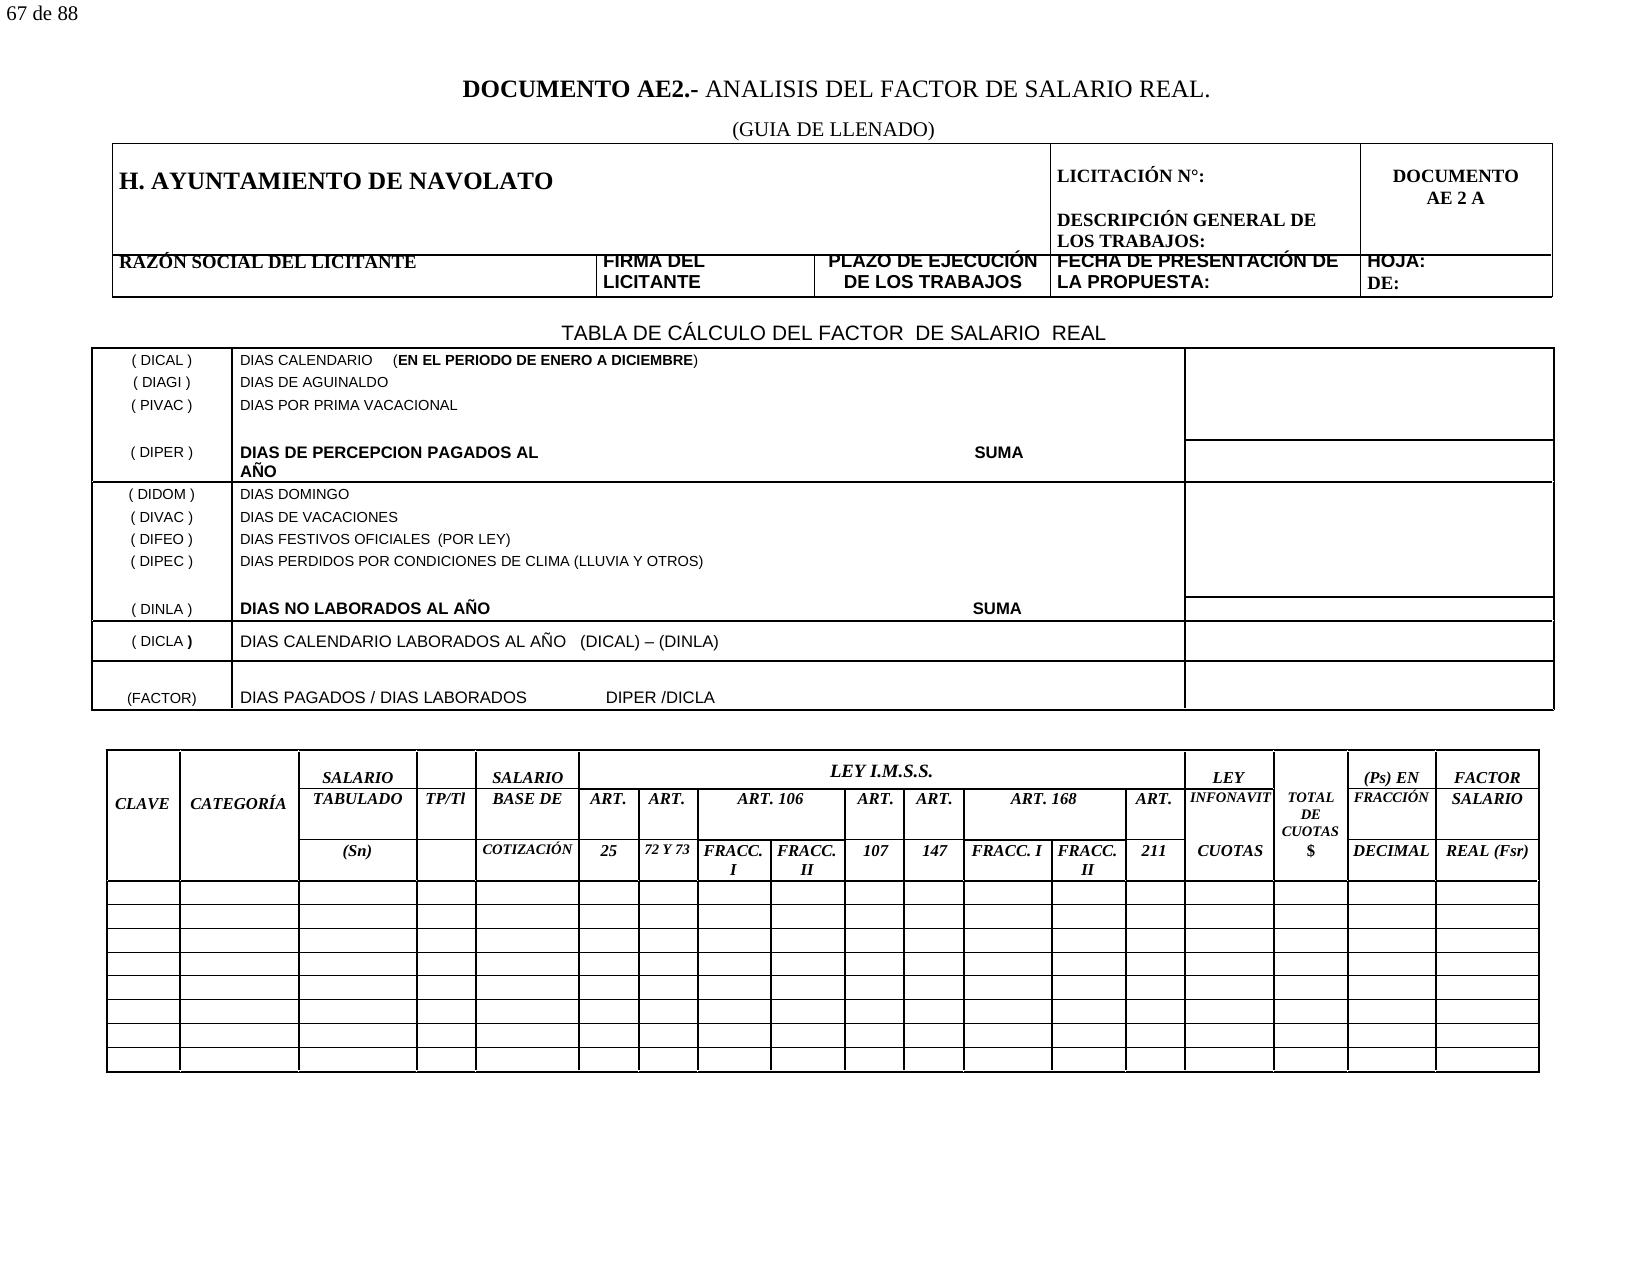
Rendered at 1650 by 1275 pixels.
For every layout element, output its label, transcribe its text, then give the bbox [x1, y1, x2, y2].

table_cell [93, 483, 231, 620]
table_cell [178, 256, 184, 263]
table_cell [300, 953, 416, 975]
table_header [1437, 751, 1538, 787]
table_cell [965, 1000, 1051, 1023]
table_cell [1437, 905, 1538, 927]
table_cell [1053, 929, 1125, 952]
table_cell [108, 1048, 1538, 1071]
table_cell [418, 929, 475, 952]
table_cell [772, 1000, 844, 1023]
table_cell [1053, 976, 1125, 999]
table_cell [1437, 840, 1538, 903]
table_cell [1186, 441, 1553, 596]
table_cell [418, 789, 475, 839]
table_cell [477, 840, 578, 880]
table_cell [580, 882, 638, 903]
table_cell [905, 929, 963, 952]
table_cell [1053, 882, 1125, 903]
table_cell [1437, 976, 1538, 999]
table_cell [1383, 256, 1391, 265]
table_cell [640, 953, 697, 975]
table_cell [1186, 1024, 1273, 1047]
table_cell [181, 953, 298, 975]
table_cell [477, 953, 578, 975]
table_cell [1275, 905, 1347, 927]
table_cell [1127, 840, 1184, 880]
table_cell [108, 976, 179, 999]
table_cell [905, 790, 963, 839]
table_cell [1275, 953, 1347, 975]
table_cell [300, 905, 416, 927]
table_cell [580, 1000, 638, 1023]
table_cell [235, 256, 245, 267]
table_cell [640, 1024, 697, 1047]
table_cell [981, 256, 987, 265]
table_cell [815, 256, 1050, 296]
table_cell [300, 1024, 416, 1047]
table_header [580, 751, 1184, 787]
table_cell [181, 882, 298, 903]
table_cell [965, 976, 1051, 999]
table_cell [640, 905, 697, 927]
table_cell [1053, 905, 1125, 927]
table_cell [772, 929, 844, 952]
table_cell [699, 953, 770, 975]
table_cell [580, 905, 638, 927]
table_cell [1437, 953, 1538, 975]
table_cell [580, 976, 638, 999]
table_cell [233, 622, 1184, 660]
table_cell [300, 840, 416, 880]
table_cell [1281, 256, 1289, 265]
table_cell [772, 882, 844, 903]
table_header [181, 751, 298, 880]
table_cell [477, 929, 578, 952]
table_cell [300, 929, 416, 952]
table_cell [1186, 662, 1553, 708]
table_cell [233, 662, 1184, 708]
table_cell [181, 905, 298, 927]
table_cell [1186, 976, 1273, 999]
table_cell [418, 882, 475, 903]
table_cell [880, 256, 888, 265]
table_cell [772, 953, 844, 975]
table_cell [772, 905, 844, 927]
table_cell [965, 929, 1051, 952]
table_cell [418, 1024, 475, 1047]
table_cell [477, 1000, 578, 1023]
text (GUIA DE LLENADO) [455, 117, 1211, 141]
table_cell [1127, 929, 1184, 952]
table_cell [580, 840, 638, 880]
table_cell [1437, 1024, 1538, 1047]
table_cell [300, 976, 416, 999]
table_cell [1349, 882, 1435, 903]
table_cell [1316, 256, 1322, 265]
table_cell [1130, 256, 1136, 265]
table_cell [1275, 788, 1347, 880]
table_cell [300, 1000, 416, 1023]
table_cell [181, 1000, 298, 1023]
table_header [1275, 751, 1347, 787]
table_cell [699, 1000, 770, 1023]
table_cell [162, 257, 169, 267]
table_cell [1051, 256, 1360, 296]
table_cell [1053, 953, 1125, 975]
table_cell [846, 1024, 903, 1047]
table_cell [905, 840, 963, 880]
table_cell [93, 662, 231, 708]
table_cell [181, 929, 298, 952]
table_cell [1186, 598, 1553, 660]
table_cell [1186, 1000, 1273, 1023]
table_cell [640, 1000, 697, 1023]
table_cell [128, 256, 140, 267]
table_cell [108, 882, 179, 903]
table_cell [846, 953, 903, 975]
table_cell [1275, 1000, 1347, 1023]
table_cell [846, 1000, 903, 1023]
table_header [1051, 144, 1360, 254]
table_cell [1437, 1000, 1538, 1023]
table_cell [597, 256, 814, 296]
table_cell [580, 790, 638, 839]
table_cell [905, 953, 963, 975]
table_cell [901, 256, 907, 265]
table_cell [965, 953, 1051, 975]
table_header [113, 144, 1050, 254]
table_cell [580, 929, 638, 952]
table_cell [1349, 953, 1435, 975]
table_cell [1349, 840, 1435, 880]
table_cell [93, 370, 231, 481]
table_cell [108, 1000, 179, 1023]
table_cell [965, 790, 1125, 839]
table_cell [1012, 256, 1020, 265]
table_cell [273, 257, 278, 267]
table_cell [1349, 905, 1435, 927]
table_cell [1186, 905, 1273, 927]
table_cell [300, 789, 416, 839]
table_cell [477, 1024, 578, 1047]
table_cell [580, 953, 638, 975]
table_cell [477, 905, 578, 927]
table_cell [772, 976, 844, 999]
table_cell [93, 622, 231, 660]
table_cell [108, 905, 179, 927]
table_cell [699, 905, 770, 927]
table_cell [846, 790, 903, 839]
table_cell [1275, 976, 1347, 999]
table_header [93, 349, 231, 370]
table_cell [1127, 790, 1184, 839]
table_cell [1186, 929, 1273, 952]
text DOCUMENTO AE2.- ANALISIS DEL FACTOR DE SALARIO REAL. [462, 74, 1211, 103]
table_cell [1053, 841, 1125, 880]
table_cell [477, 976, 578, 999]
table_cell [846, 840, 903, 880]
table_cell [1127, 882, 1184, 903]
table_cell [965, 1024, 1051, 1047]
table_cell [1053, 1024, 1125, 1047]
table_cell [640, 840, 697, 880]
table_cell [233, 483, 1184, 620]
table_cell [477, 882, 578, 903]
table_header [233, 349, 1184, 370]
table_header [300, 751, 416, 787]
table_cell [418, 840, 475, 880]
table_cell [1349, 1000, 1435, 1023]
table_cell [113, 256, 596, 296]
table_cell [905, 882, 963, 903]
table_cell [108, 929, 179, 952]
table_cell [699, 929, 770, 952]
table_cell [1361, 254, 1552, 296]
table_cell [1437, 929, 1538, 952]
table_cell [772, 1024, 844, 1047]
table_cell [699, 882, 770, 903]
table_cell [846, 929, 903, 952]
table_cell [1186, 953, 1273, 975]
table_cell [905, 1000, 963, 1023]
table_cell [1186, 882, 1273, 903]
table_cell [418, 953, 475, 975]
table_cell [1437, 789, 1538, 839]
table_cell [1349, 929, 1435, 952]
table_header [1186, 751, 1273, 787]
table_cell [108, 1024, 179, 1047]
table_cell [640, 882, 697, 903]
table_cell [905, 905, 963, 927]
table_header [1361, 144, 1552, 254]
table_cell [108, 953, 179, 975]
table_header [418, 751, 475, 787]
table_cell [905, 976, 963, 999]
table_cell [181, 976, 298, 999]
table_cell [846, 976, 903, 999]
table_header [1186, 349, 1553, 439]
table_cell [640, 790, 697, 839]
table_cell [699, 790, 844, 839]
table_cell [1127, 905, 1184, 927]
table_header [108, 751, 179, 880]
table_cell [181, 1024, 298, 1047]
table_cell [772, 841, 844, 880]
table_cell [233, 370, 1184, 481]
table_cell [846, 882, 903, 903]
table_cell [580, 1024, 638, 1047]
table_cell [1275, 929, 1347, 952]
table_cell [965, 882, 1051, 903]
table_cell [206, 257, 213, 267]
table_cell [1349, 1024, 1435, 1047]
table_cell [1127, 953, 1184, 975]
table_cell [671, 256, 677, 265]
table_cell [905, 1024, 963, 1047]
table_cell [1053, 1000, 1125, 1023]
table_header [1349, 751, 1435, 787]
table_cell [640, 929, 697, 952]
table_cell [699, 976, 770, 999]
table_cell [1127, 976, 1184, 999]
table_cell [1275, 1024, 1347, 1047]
text TABLA DE CÁLCULO DEL FACTOR DE SALARIO REAL [456, 321, 1211, 345]
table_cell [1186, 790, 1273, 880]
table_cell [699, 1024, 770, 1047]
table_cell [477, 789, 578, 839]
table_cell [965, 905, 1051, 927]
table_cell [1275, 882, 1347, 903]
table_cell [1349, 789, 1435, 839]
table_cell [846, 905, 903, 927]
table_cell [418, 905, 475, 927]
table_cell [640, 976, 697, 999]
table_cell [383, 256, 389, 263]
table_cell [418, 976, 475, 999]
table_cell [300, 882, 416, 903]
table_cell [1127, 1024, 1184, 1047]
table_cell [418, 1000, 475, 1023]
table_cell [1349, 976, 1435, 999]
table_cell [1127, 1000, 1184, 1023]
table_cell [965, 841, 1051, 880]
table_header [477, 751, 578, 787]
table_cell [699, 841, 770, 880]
